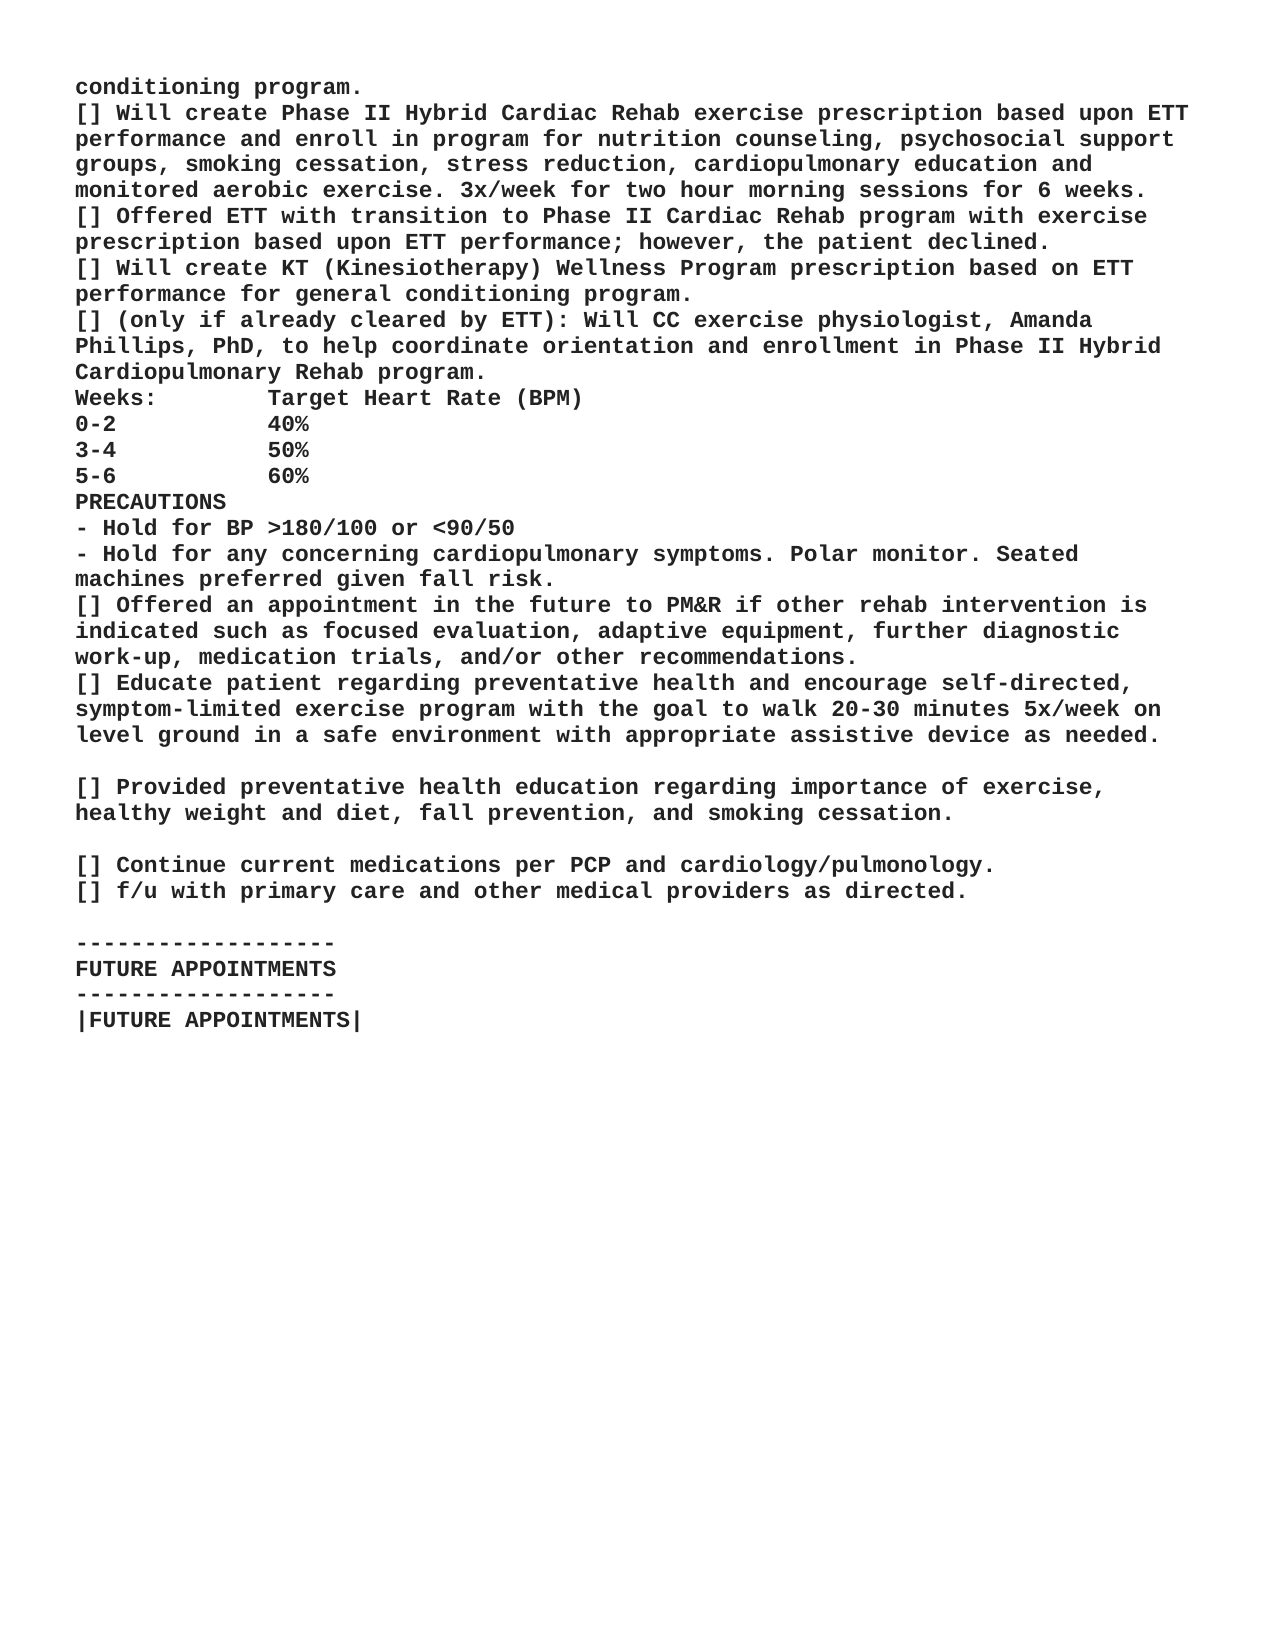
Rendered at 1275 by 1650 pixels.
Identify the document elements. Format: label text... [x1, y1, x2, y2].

text 5-6 60% [75, 464, 1200, 490]
text Cardiopulmonary Rehab program. [75, 360, 1200, 386]
text Phillips, PhD, to help coordinate orientation and enrollment in Phase II Hybrid [75, 334, 1200, 360]
text [] Provided preventative health education regarding importance of exercise, [75, 775, 1200, 801]
text ------------------- [75, 983, 1200, 1009]
text [] f/u with primary care and other medical providers as directed. [75, 879, 1200, 905]
text Weeks: Target Heart Rate (BPM) [75, 386, 1200, 412]
text performance and enroll in program for nutrition counseling, psychosocial support [75, 127, 1200, 153]
text monitored aerobic exercise. 3x/week for two hour morning sessions for 6 weeks. [75, 179, 1200, 205]
text prescription based upon ETT performance; however, the patient declined. [75, 231, 1200, 257]
text [] (only if already cleared by ETT): Will CC exercise physiologist, Amanda [75, 308, 1200, 334]
text level ground in a safe environment with appropriate assistive device as needed. [75, 723, 1200, 749]
text healthy weight and diet, fall prevention, and smoking cessation. [75, 801, 1200, 827]
text conditioning program. [75, 75, 1200, 101]
text machines preferred given fall risk. [75, 568, 1200, 594]
text ------------------- [75, 931, 1200, 957]
text [] Offered an appointment in the future to PM&R if other rehab intervention is [75, 594, 1200, 620]
text [] Continue current medications per PCP and cardiology/pulmonology. [75, 853, 1200, 879]
text symptom-limited exercise program with the goal to walk 20-30 minutes 5x/week on [75, 697, 1200, 723]
text performance for general conditioning program. [75, 282, 1200, 308]
text work-up, medication trials, and/or other recommendations. [75, 646, 1200, 672]
text [] Offered ETT with transition to Phase II Cardiac Rehab program with exercise [75, 205, 1200, 231]
text - Hold for BP >180/100 or <90/50 [75, 516, 1200, 542]
text PRECAUTIONS [75, 490, 1200, 516]
text - Hold for any concerning cardiopulmonary symptoms. Polar monitor. Seated [75, 542, 1200, 568]
text FUTURE APPOINTMENTS [75, 957, 1200, 983]
text [] Will create KT (Kinesiotherapy) Wellness Program prescription based on ETT [75, 257, 1200, 282]
text [] Will create Phase II Hybrid Cardiac Rehab exercise prescription based upon ETT [75, 101, 1200, 127]
text groups, smoking cessation, stress reduction, cardiopulmonary education and [75, 153, 1200, 179]
text 0-2 40% [75, 412, 1200, 438]
text |FUTURE APPOINTMENTS| [75, 1009, 1200, 1035]
text 3-4 50% [75, 438, 1200, 464]
text [] Educate patient regarding preventative health and encourage self-directed, [75, 672, 1200, 697]
text indicated such as focused evaluation, adaptive equipment, further diagnostic [75, 620, 1200, 646]
